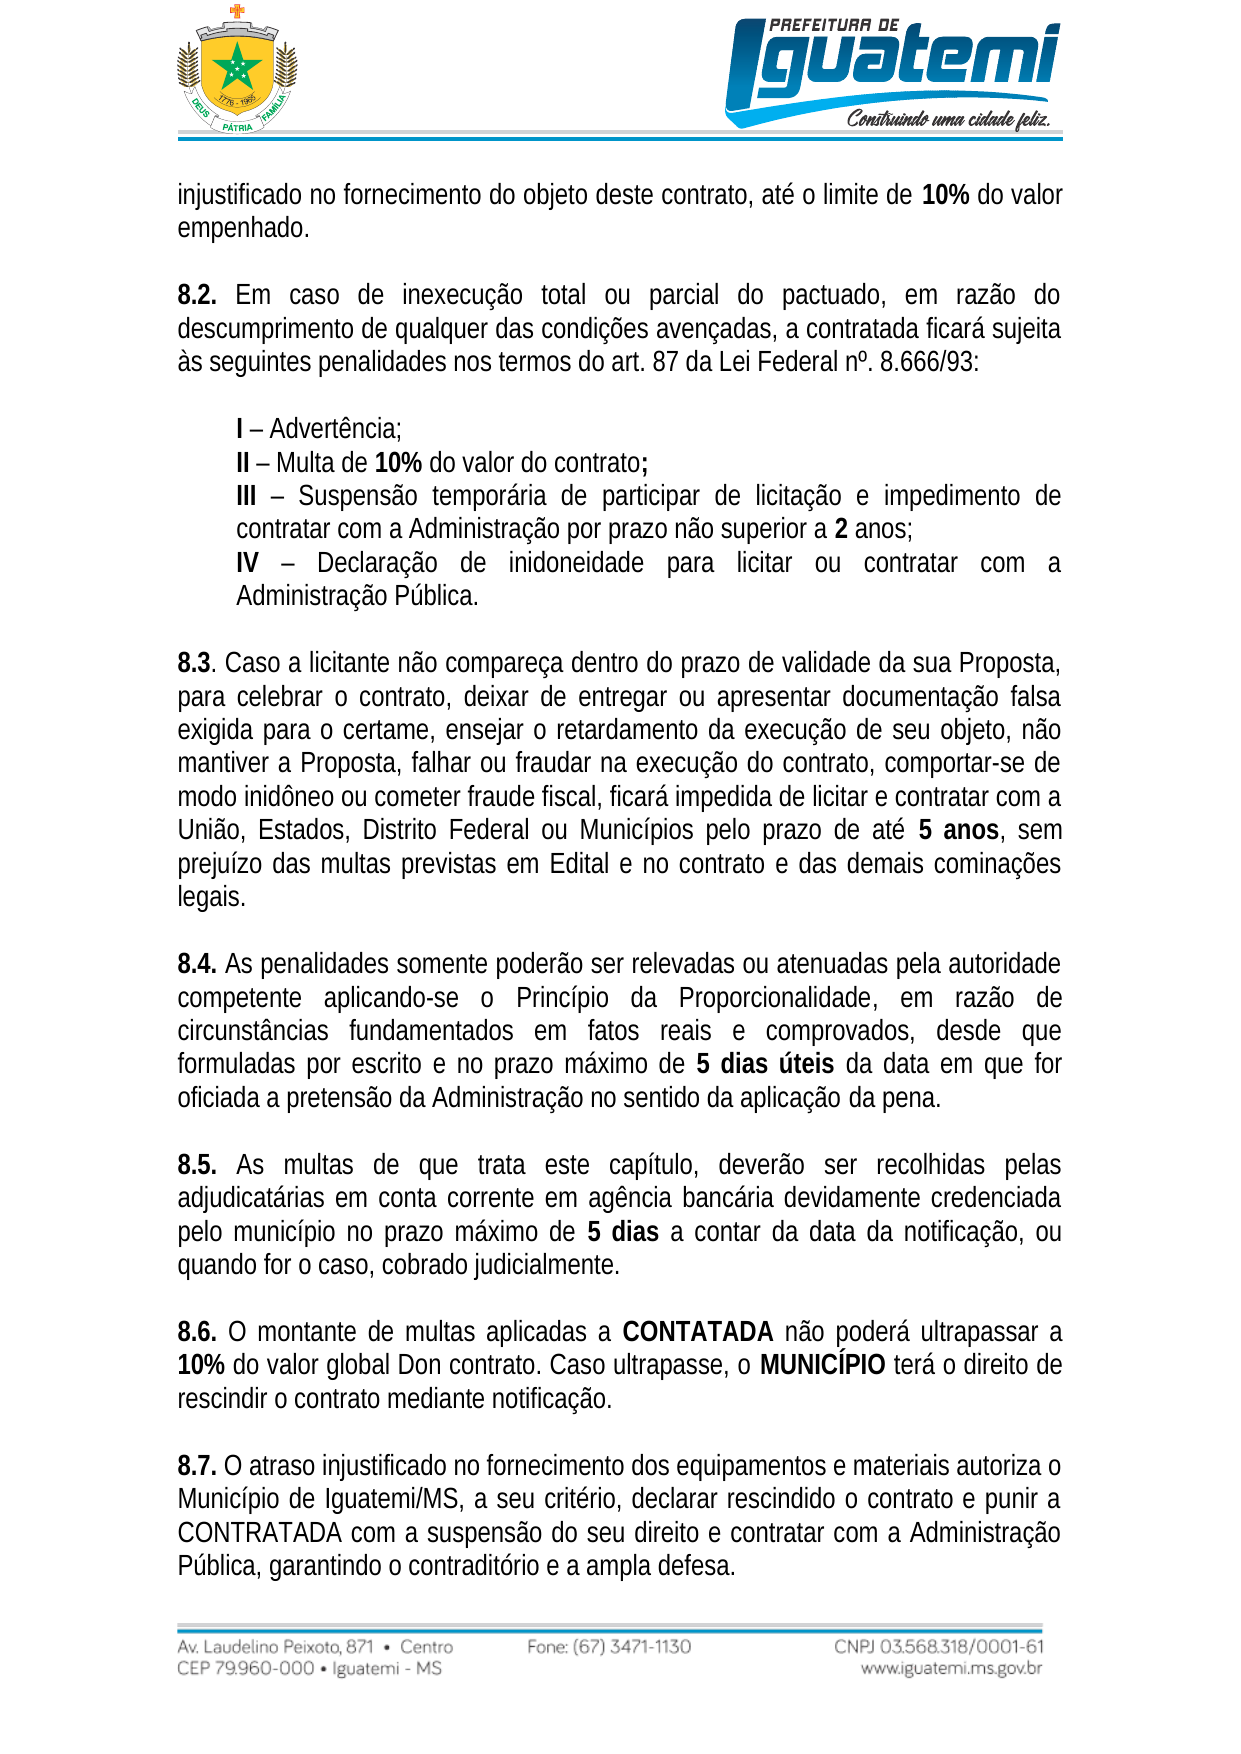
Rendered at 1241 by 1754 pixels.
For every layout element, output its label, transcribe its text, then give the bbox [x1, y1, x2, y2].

text II – Multa de 10% do valor do contrato; [236, 445, 1063, 478]
text I – Advertência; [236, 411, 1063, 445]
text 8.6. O montante de multas aplicadas a CONTATADA não poderá ultrapassar a 10% do valor global Don contrato. Caso ultrapasse, o MUNICÍPIO terá o direito de rescindir o contrato mediante notificação. [177, 1314, 1063, 1414]
text 8.5. As multas de que trata este capítulo, deverão ser recolhidas pelas adjudicatárias em conta corrente em agência bancária devidamente credenciada pelo município no prazo máximo de 5 dias a contar da data da notificação, ou quando for o caso, cobrado judicialmente. [177, 1147, 1063, 1281]
text 8.7. O atraso injustificado no fornecimento dos equipamentos e materiais autoriza o Município de Iguatemi/MS, a seu critério, declarar rescindido o contrato e punir a CONTRATADA com a suspensão do seu direito e contratar com a Administração Pública, garantindo o contraditório e a ampla defesa. [177, 1448, 1063, 1582]
picture [177, 1623, 1045, 1681]
text 8.2. Em caso de inexecução total ou parcial do pactuado, em razão do descumprimento de qualquer das condições avençadas, a contratada ficará sujeita às seguintes penalidades nos termos do art. 87 da Lei Federal nº. 8.666/93: [177, 277, 1063, 378]
text 8.3. Caso a licitante não compareça dentro do prazo de validade da sua Proposta, para celebrar o contrato, deixar de entregar ou apresentar documentação falsa exigida para o certame, ensejar o retardamento da execução de seu objeto, não mantiver a Proposta, falhar ou fraudar na execução do contrato, comportar-se de modo inidôneo ou cometer fraude fiscal, ficará impedida de licitar e contratar com a União, Estados, Distrito Federal ou Municípios pelo prazo de até 5 anos, sem prejuízo das multas previstas em Edital e no contrato e das demais cominações legais. [177, 645, 1063, 913]
text IV – Declaração de inidoneidade para licitar ou contratar com a Administração Pública. [236, 545, 1063, 612]
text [177, 177, 1063, 244]
text III – Suspensão temporária de participar de licitação e impedimento de contratar com a Administração por prazo não superior a 2 anos; [236, 478, 1063, 545]
text 8.4. As penalidades somente poderão ser relevadas ou atenuadas pela autoridade competente aplicando-se o Princípio da Proporcionalidade, em razão de circunstâncias fundamentados em fatos reais e comprovados, desde que formuladas por escrito e no prazo máximo de 5 dias úteis da data em que for oficiada a pretensão da Administração no sentido da aplicação da pena. [177, 946, 1063, 1113]
